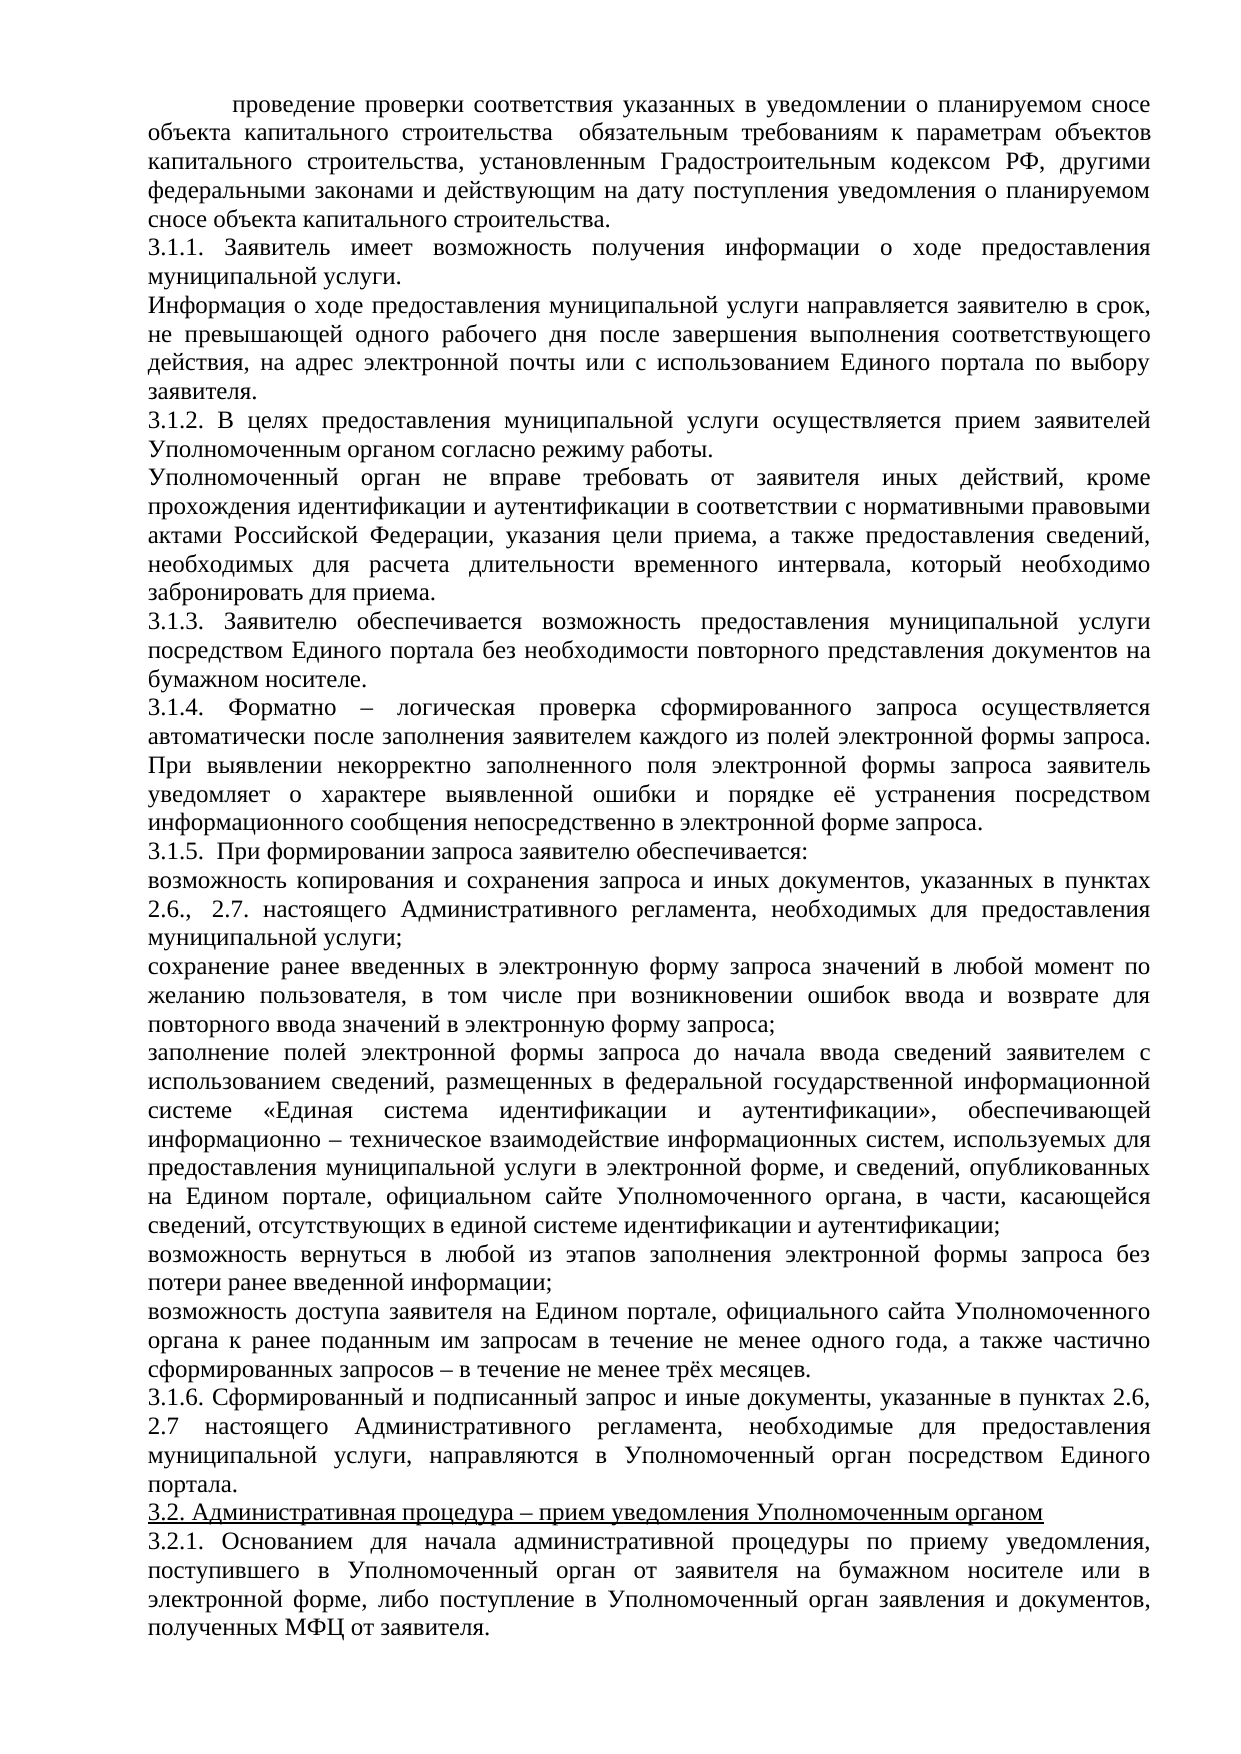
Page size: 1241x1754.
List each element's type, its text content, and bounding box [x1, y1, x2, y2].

text возможность копирования и сохранения запроса и иных документов, указанных в пунктах 2.6., 2.7. настоящего Административного регламента, необходимых для предоставления муниципальной услуги; [148, 865, 1152, 951]
text возможность вернуться в любой из этапов заполнения электронной формы запроса без потери ранее введенной информации; [148, 1239, 1152, 1296]
text возможность доступа заявителя на Едином портале, официального сайта Уполномоченного органа к ранее поданным им запросам в течение не менее одного года, а также частично сформированных запросов – в течение не менее трёх месяцев. [148, 1296, 1152, 1382]
text Информация о ходе предоставления муниципальной услуги направляется заявителю в срок, не превышающей одного рабочего дня после завершения выполнения соответствующего действия, на адрес электронной почты или с использованием Единого портала по выбору заявителя. [148, 290, 1152, 405]
text 3.1.2. В целях предоставления муниципальной услуги осуществляется прием заявителей Уполномоченным органом согласно режиму работы. [148, 405, 1152, 462]
text заполнение полей электронной формы запроса до начала ввода сведений заявителем с использованием сведений, размещенных в федеральной государственной информационной системе «Единая система идентификации и аутентификации», обеспечивающей информационно – техническое взаимодействие информационных систем, используемых для предоставления муниципальной услуги в электронной форме, и сведений, опубликованных на Едином портале, официальном сайте Уполномоченного органа, в части, касающейся сведений, отсутствующих в единой системе идентификации и аутентификации; [148, 1037, 1152, 1239]
text 3.2. Административная процедура – прием уведомления Уполномоченным органом [148, 1497, 1152, 1526]
text 3.1.4. Форматно – логическая проверка сформированного запроса осуществляется автоматически после заполнения заявителем каждого из полей электронной формы запроса. При выявлении некорректно заполненного поля электронной формы запроса заявитель уведомляет о характере выявленной ошибки и порядке её устранения посредством информационного сообщения непосредственно в электронной форме запроса. [148, 692, 1152, 836]
text 3.1.1. Заявитель имеет возможность получения информации о ходе предоставления муниципальной услуги. [148, 232, 1152, 290]
text 3.1.3. Заявителю обеспечивается возможность предоставления муниципальной услуги посредством Единого портала без необходимости повторного представления документов на бумажном носителе. [148, 606, 1152, 692]
text 3.1.6. Сформированный и подписанный запрос и иные документы, указанные в пунктах 2.6, 2.7 настоящего Административного регламента, необходимые для предоставления муниципальной услуги, направляются в Уполномоченный орган посредством Единого портала. [148, 1382, 1152, 1497]
text Уполномоченный орган не вправе требовать от заявителя иных действий, кроме прохождения идентификации и аутентификации в соответствии с нормативными правовыми актами Российской Федерации, указания цели приема, а также предоставления сведений, необходимых для расчета длительности временного интервала, который необходимо забронировать для приема. [148, 462, 1152, 606]
text 3.1.5. При формировании запроса заявителю обеспечивается: [148, 836, 1152, 865]
text сохранение ранее введенных в электронную форму запроса значений в любой момент по желанию пользователя, в том числе при возникновении ошибок ввода и возврате для повторного ввода значений в электронную форму запроса; [148, 951, 1152, 1037]
text проведение проверки соответствия указанных в уведомлении о планируемом сносе объекта капитального строительства обязательным требованиям к параметрам объектов капитального строительства, установленным Градостроительным кодексом РФ, другими федеральными законами и действующим на дату поступления уведомления о планируемом сносе объекта капитального строительства. [148, 89, 1152, 232]
text 3.2.1. Основанием для начала административной процедуры по приему уведомления, поступившего в Уполномоченный орган от заявителя на бумажном носителе или в электронной форме, либо поступление в Уполномоченный орган заявления и документов, полученных МФЦ от заявителя. [148, 1526, 1152, 1641]
